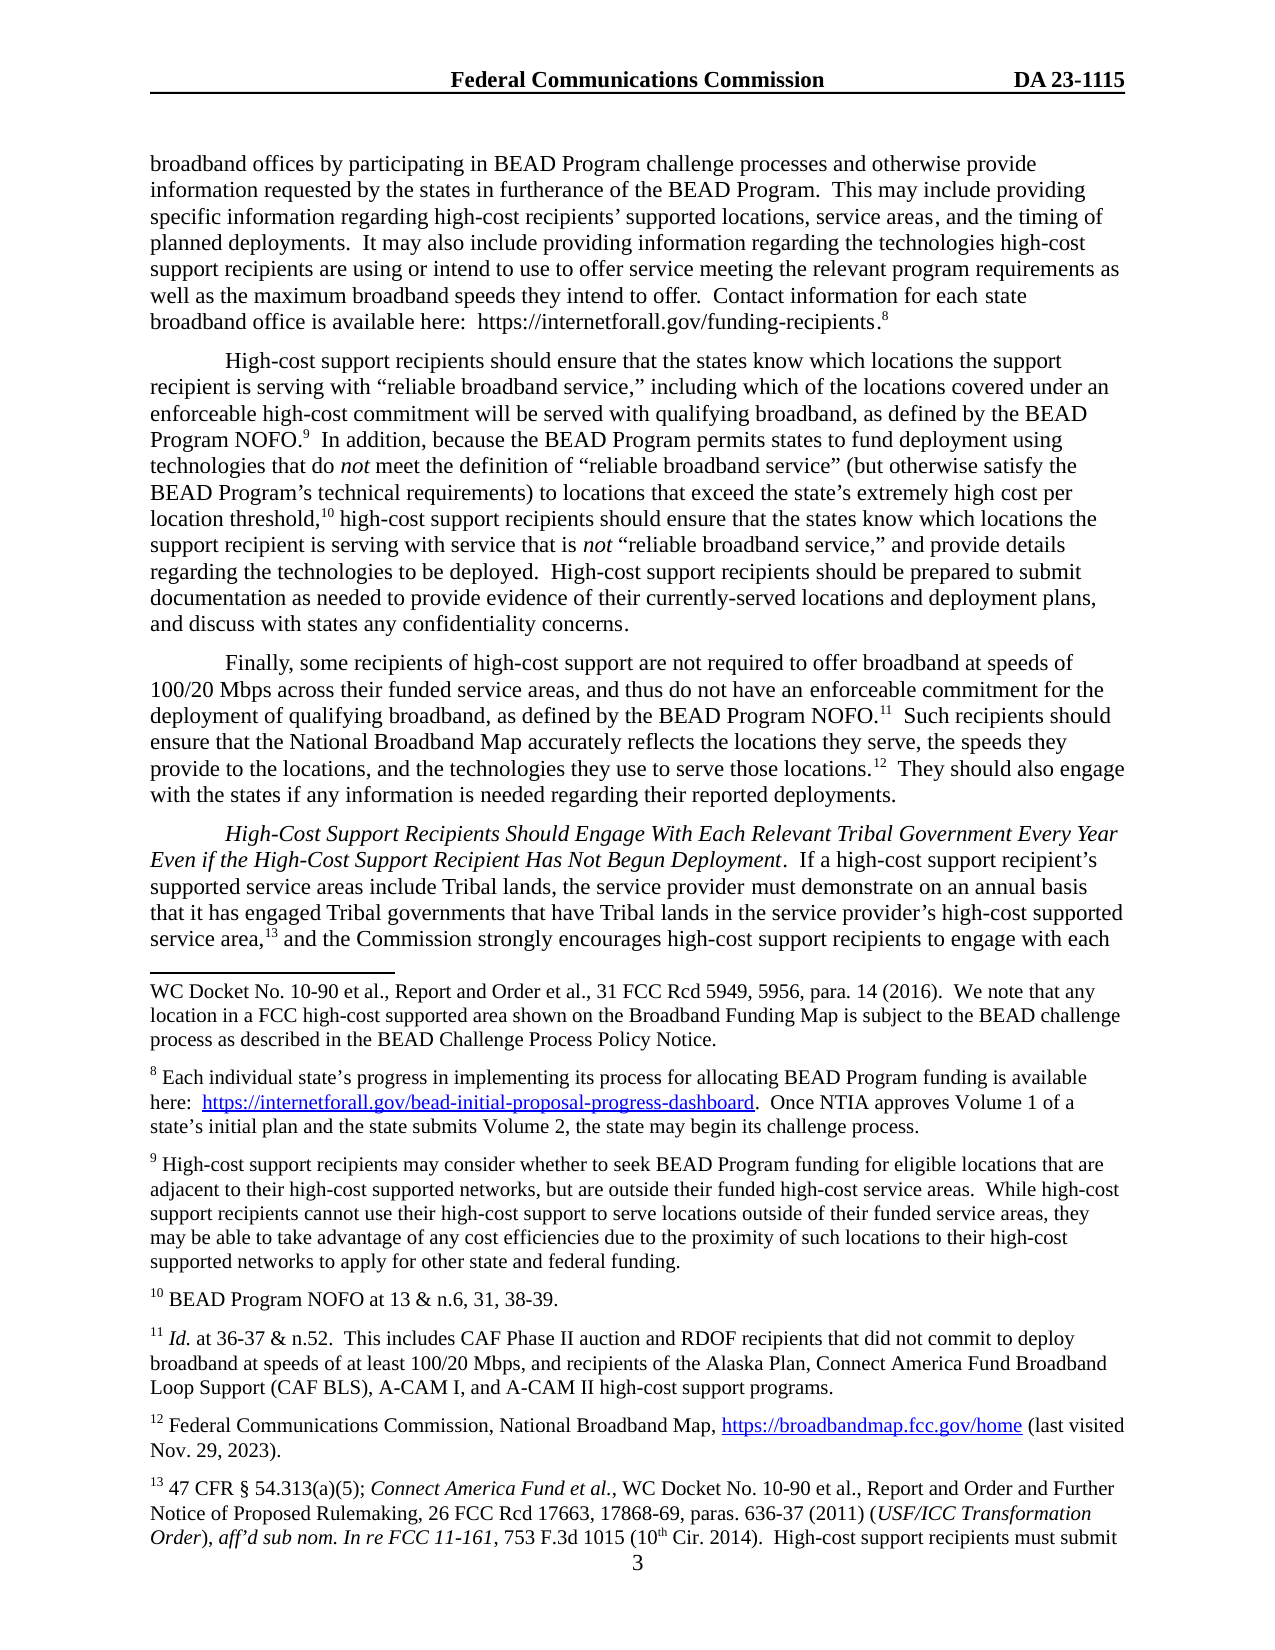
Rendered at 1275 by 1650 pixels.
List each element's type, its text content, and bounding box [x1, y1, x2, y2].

text High-cost support recipients should ensure that the states know which locations the support recipient is serving with “reliable broadband service,” including which of the locations covered under an enforceable high-cost commitment will be served with qualifying broadband, as defined by the BEAD Program NOFO. In addition, because the BEAD Program permits states to fund deployment using technologies that do not meet the definition of “reliable broadband service” (but otherwise satisfy the BEAD Program’s technical requirements) to locations that exceed the state’s extremely high cost per location threshold, high-cost support recipients should ensure that the states know which locations the support recipient is serving with service that is not “reliable broadband service,” and provide details regarding the technologies to be deployed. High-cost support recipients should be prepared to submit documentation as needed to provide evidence of their currently-served locations and deployment plans, and discuss with states any confidentiality concerns. [150, 347, 1125, 637]
text Finally, some recipients of high-cost support are not required to offer broadband at speeds of 100/20 Mbps across their funded service areas, and thus do not have an enforceable commitment for the deployment of qualifying broadband, as defined by the BEAD Program NOFO. Such recipients should ensure that the National Broadband Map accurately reflects the locations they serve, the speeds they provide to the locations, and the technologies they use to serve those locations. They should also engage with the states if any information is needed regarding their reported deployments. [150, 649, 1125, 807]
text High-Cost Support Recipients Should Engage With Each Relevant Tribal Government Every Year Even if the High-Cost Support Recipient Has Not Begun Deployment. If a high-cost support recipient’s supported service areas include Tribal lands, the service provider must demonstrate on an annual basis that it has engaged Tribal governments that have Tribal lands in the service provider’s high-cost supported service area, and the Commission strongly encourages high-cost support recipients to engage with each Tribal government regarding the support recipients’ deployment plans at least annually. The Commission takes the Tribal engagement requirement seriously. For locations on Tribal lands, the BEAD Program will not recognize a high-cost supported location as an enforceable commitment for the deployment of qualifying broadband that would make the location ineligible for BEAD Program funding “unless [the enforceable commitment] includes a legally binding agreement, which includes a Tribal Government Resolution, between the Tribal Government of the Tribal Lands encompassing that location, or its authorized agent, and a service provider offering qualifying broadband service to that location.” Accordingly, a high-cost support recipient that has not entered into such agreement may encounter a situation where another service provider receives BEAD Program funding for the Tribal locations, or may find that it is obligated to serve Tribal locations already served by BEAD Program recipients. If a high-cost support recipient has obtained consent from a Tribal government meeting the BEAD Program requirements, it should be prepared to provide documentation to the relevant state broadband office during the state’s challenge process window. [150, 820, 1125, 952]
text Full participation of high-cost support recipients in BEAD Program challenge processes is critical to ensuring that the FCC’s high-cost funding is not duplicated by the BEAD Program. Participation in the BEAD Program challenge process also ensures state broadband offices receive information about high-cost program supported deployments beyond the valuable information provided on the Broadband Funding Map. Specifically, high-cost support recipients are expected to engage directly with state broadband offices by participating in BEAD Program challenge processes and otherwise provide information requested by the states in furtherance of the BEAD Program. This may include providing specific information regarding high-cost recipients’ supported locations, service areas, and the timing of planned deployments. It may also include providing information regarding the technologies high-cost support recipients are using or intend to use to offer service meeting the relevant program requirements as well as the maximum broadband speeds they intend to offer. Contact information for each state broadband office is available here: https://internetforall.gov/funding-recipients. [150, 150, 1125, 334]
